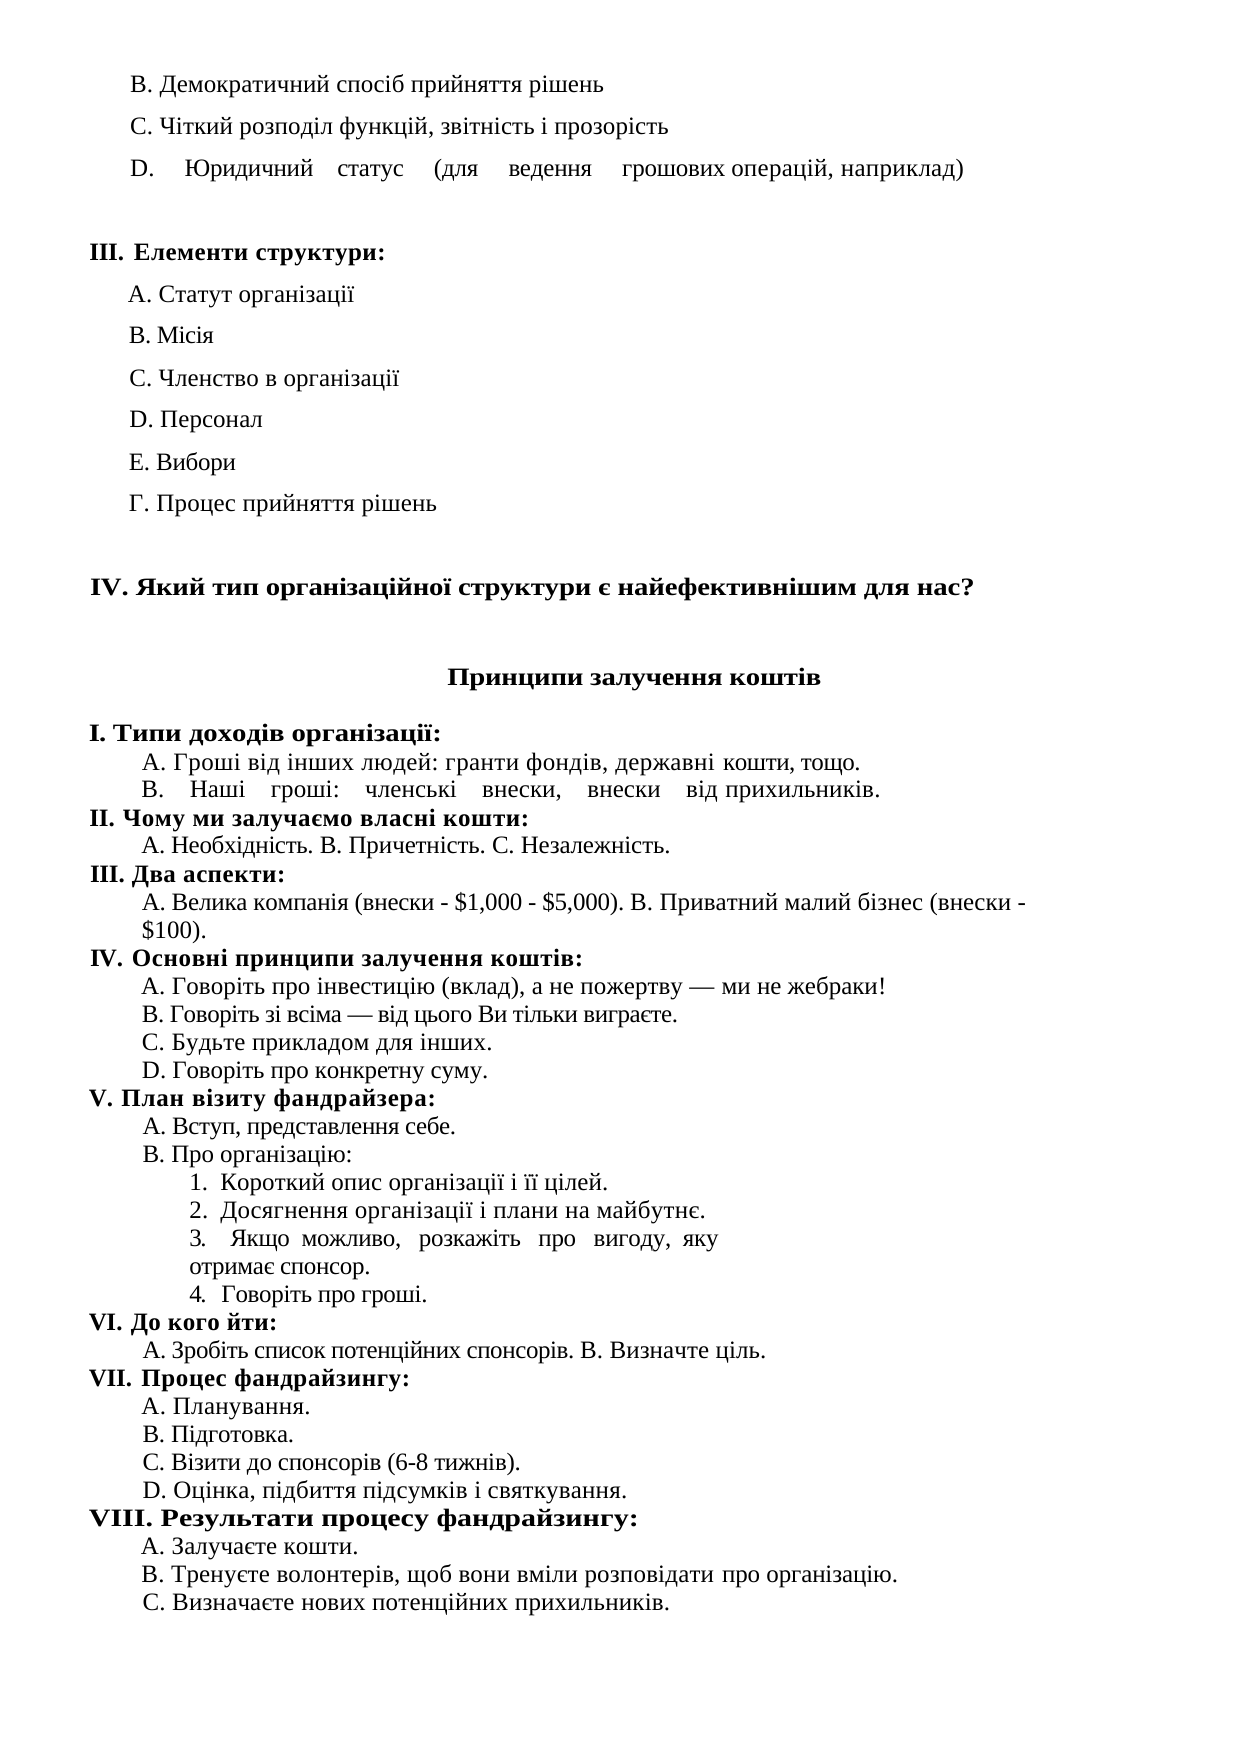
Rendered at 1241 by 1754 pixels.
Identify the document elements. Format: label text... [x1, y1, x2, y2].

text Принципи залучення коштів [89, 662, 1180, 691]
text Г. Процес прийняття рішень [129, 478, 1181, 520]
text А. Залучаєте кошти. [141, 1532, 1181, 1560]
text VI. До кого йти: [89, 1308, 1181, 1336]
text D. Оцінка, підбиття підсумків і святкування. [142, 1476, 1181, 1504]
text В. Говоріть зі всіма — від цього Ви тільки виграєте. [142, 1000, 1181, 1028]
text С. Визначаєте нових потенційних прихильників. [142, 1588, 1181, 1616]
text С. Чіткий розподіл функцій, звітність і прозорість [130, 101, 1181, 143]
text В. Про організацію: [142, 1140, 917, 1168]
text III. Два аспекти: [90, 859, 1181, 888]
text II. Чому ми залучаємо власні кошти: [89, 803, 1181, 832]
text 3. Якщо можливо, розкажіть про вигоду, яку отримає спонсор. [189, 1224, 1181, 1280]
text В. Підготовка. [142, 1420, 1181, 1448]
text Е. Вибори [129, 436, 1181, 478]
text В. Наші гроші: членські внески, внески від прихильників. [90, 776, 1181, 803]
text VIII. Результати процесу фандрайзингу: [89, 1504, 1181, 1532]
text А. Говоріть про інвестицію (вклад), а не пожертву — ми не жебраки! [90, 972, 1181, 1000]
text V. План візиту фандрайзера: [89, 1084, 1181, 1112]
text С. Візити до спонсорів (6-8 тижнів). [142, 1448, 1181, 1476]
text VII. Процес фандрайзингу: А. Планування. [89, 1364, 873, 1420]
text IV. Який тип організаційної структури є найефективнішим для нас? [90, 562, 1049, 604]
text А. Вступ, представлення себе. [142, 1112, 917, 1140]
text А. Велика компанія (внески - $1,000 - $5,000). В. Приватний малий бізнес (внески - $100). [142, 888, 1093, 944]
list Короткий опис організації і її цілей. [189, 1168, 1181, 1196]
text С. Будьте прикладом для інших. [142, 1028, 1181, 1056]
text III. Елементи структури: [89, 226, 1181, 268]
text В. Демократичний спосіб прийняття рішень [130, 59, 1181, 101]
text В. Місія [129, 310, 1181, 352]
text В. Тренуєте волонтерів, щоб вони вміли розповідати про організацію. [91, 1560, 1181, 1588]
text D. Персонал [129, 394, 1181, 436]
text А. Зробіть список потенційних спонсорів. В. Визначте ціль. [142, 1336, 1049, 1364]
text D. Юридичний статус (для ведення грошових операцій, наприклад) [130, 143, 1181, 185]
text IV. Основні принципи залучення коштів: [90, 944, 1181, 972]
text А. Статут організації [128, 268, 1181, 310]
text А. Необхідність. В. Причетність. С. Незалежність. [141, 832, 762, 859]
text I. Типи доходів організації: [89, 719, 1181, 747]
text 4. Говоріть про гроші. [189, 1280, 1181, 1308]
text А. Гроші від інших людей: гранти фондів, державні кошти, тощо. [142, 747, 1181, 776]
text С. Членство в організації [129, 352, 1181, 394]
text D. Говоріть про конкретну суму. [142, 1056, 1181, 1084]
list Досягнення організації і плани на майбутнє. [189, 1196, 1181, 1224]
